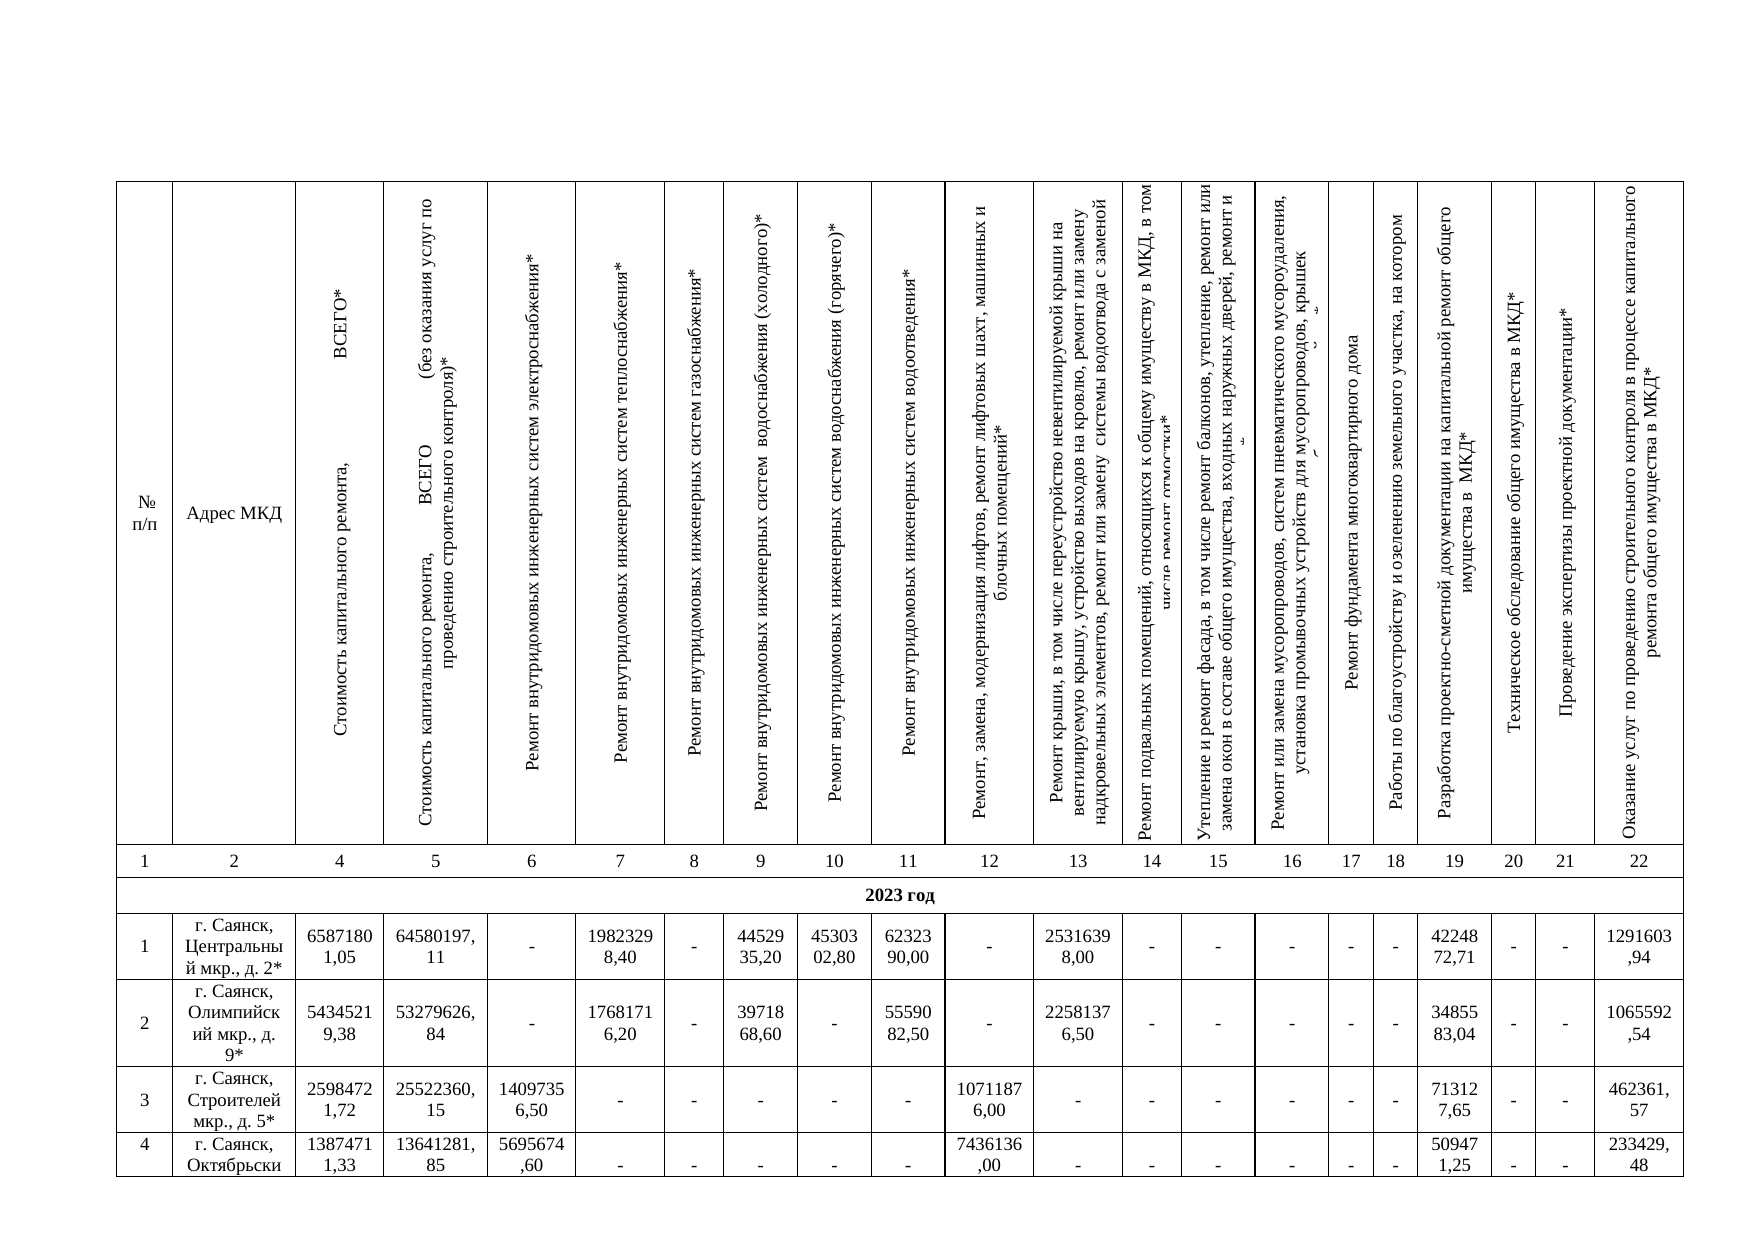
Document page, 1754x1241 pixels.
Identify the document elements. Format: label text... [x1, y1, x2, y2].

table_cell 16 [1255, 845, 1329, 877]
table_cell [173, 1133, 295, 1176]
table_cell - [1123, 1133, 1181, 1176]
table_cell - [665, 1133, 723, 1176]
table_cell - [798, 1133, 871, 1176]
table_cell 4530302,80 [798, 914, 871, 978]
table_cell 25316398,00 [1034, 914, 1122, 978]
table_cell - [1374, 1133, 1417, 1176]
table_header Оказание услуг по проведению строительного контроля в процессе капитального ремонта общего имущества в МКД* [1595, 182, 1683, 844]
table_cell 22581376,50 [1034, 980, 1122, 1066]
table_header Работы по благоустройству и озеленению земельного участка, на котором расположен МКД* [1374, 182, 1417, 844]
table_cell 4452935,20 [724, 914, 797, 978]
table_cell 233429,48 [1595, 1133, 1683, 1176]
table_cell 4 [117, 1133, 172, 1176]
table_cell 21 [1536, 845, 1595, 877]
table_cell - [1329, 1133, 1373, 1176]
table_cell - [1492, 914, 1535, 978]
table_cell 22 [1595, 845, 1683, 877]
table_cell 10 [797, 845, 871, 877]
table_header Ремонт внутридомовых инженерных систем водоснабжения (горячего)* [798, 182, 871, 844]
table_cell - [872, 1067, 944, 1132]
table_header Стоимость капитального ремонта, ВСЕГО (без оказания услуг по проведению строительного контроля)* [384, 182, 487, 844]
table_header Ремонт или замена мусоропроводов, систем пневматического мусороудаления, установка промывочных устройств для мусоропроводов, крышек мусороприемных клапанов и шиберных устройств* [1256, 182, 1328, 844]
table_cell 14097356,50 [488, 1067, 575, 1132]
table_header Ремонт внутридомовых инженерных систем электроснабжения* [488, 182, 575, 844]
table_cell 19 [1418, 845, 1491, 877]
table_cell - [1256, 1133, 1328, 1176]
table_cell - [1536, 1133, 1594, 1176]
table_cell 8 [664, 845, 723, 877]
table_cell - [1256, 1067, 1328, 1132]
table_cell - [1329, 1067, 1373, 1132]
table_cell - [798, 980, 871, 1066]
table_cell г. Саянск, Центральный мкр., д. 2* [173, 914, 295, 978]
table_cell 6232390,00 [872, 914, 944, 978]
table_cell 1291603,94 [1595, 914, 1683, 978]
table_header Проведение экспертизы проектной документации* [1536, 182, 1594, 844]
table_cell 13641281,85 [384, 1133, 487, 1176]
table_cell 5 [384, 845, 487, 877]
table_cell 19823298,40 [576, 914, 664, 978]
table_cell 25984721,72 [296, 1067, 383, 1132]
table_header Утепление и ремонт фасада, в том числе ремонт балконов, утепление, ремонт или замена окон в составе общего имущества, входных наружных дверей, ремонт и утепление цоколя* [1182, 182, 1254, 844]
table_cell 11 [871, 845, 945, 877]
table_cell - [1182, 914, 1254, 978]
table_cell 462361,57 [1595, 1067, 1683, 1132]
table_cell 509471,25 [1418, 1133, 1491, 1176]
table_cell 1 [117, 845, 173, 877]
table_cell 3 [117, 1067, 172, 1132]
table_header Ремонт внутридомовых инженерных систем водоснабжения (холодного)* [724, 182, 797, 844]
table_cell - [1374, 914, 1417, 978]
table_cell 2 [173, 845, 295, 877]
table_cell 10711876,00 [946, 1067, 1033, 1132]
table_cell 9 [724, 845, 797, 877]
table_cell 64580197,11 [384, 914, 487, 978]
table_cell - [1182, 980, 1254, 1066]
table_cell - [1536, 980, 1594, 1066]
table_cell - [1123, 980, 1181, 1066]
table_header Ремонт подвальных помещений, относящихся к общему имуществу в МКД, в том числе ремонт отмостки* [1123, 182, 1181, 844]
table_cell - [665, 1067, 723, 1132]
table_cell - [665, 914, 723, 978]
table_cell - [1123, 1067, 1181, 1132]
table_header Техническое обследование общего имущества в МКД* [1492, 182, 1535, 844]
table_cell - [1374, 980, 1417, 1066]
table_cell 13 [1034, 845, 1122, 877]
table_cell 15 [1181, 845, 1255, 877]
table_cell - [872, 1133, 944, 1176]
table_cell 7436136,00 [946, 1133, 1033, 1176]
table_cell - [798, 1067, 871, 1132]
table_cell - [1182, 1133, 1254, 1176]
table_cell - [724, 1133, 797, 1176]
table_cell 53279626,84 [384, 980, 487, 1066]
table_header Стоимость капитального ремонта, ВСЕГО* [296, 182, 383, 844]
table_cell - [1034, 1133, 1122, 1176]
table_header Ремонт крыши, в том числе переустройство невентилируемой крыши на вентилируемую крышу, устройство выходов на кровлю, ремонт или замену надкровельных элементов, ремонт или замену системы водоотвода с заменой водосточных труб и изделий* [1034, 182, 1122, 844]
table_cell 12 [945, 845, 1033, 877]
table_header Разработка проектно-сметной документации на капитальной ремонт общего имущества в МКД* [1418, 182, 1491, 844]
table_cell - [724, 1067, 797, 1132]
table_cell 5695674,60 [488, 1133, 575, 1176]
table_header Ремонт внутридомовых инженерных систем теплоснабжения* [576, 182, 664, 844]
table_cell - [1492, 980, 1535, 1066]
table_cell - [1034, 1067, 1122, 1132]
table_cell - [1123, 914, 1181, 978]
table_cell - [488, 980, 575, 1066]
table_cell - [1492, 1067, 1535, 1132]
table_cell 54345219,38 [296, 980, 383, 1066]
table_cell 5559082,50 [872, 980, 944, 1066]
table_cell 25522360,15 [384, 1067, 487, 1132]
table_cell 713127,65 [1418, 1067, 1491, 1132]
table_cell - [1536, 914, 1594, 978]
table_cell - [946, 980, 1033, 1066]
table_cell - [576, 1067, 664, 1132]
table_cell 4224872,71 [1418, 914, 1491, 978]
table_cell 1 [117, 914, 172, 978]
table_header Адрес МКД [173, 182, 295, 844]
table_cell г. Саянск, Строителей мкр., д. 5* [173, 1067, 295, 1132]
table_header Ремонт внутридомовых инженерных систем водоотведения* [872, 182, 944, 844]
table_cell 20 [1491, 845, 1536, 877]
table_cell 1065592,54 [1595, 980, 1683, 1066]
table_cell 18 [1373, 845, 1417, 877]
table_cell г. Саянск, Олимпийский мкр., д. 9* [173, 980, 295, 1066]
table_cell - [946, 914, 1033, 978]
table_cell 7 [576, 845, 664, 877]
table_cell - [1329, 914, 1373, 978]
table_cell 2023 год [117, 878, 1683, 913]
table_cell - [1256, 914, 1328, 978]
table_cell - [576, 1133, 664, 1176]
table_header Ремонт внутридомовых инженерных систем газоснабжения* [665, 182, 723, 844]
table_cell 65871801,05 [296, 914, 383, 978]
table_cell 3485583,04 [1418, 980, 1491, 1066]
table_cell 14 [1122, 845, 1181, 877]
table_cell 13874711,33 [296, 1133, 383, 1176]
table_cell - [1536, 1067, 1594, 1132]
table_cell 6 [487, 845, 576, 877]
table_cell - [665, 980, 723, 1066]
table_cell - [1256, 980, 1328, 1066]
table_header Ремонт фундамента многоквартирного дома [1329, 182, 1373, 844]
table_cell - [488, 914, 575, 978]
table_cell - [1329, 980, 1373, 1066]
table_cell 4 [295, 845, 384, 877]
table_cell 17 [1329, 845, 1373, 877]
table_cell - [1374, 1067, 1417, 1132]
table_header Ремонт, замена, модернизация лифтов, ремонт лифтовых шахт, машинных и блочных помещений* [946, 182, 1033, 844]
table_header № п/п [117, 182, 172, 844]
table_cell 3971868,60 [724, 980, 797, 1066]
table_cell - [1182, 1067, 1254, 1132]
table_cell - [1492, 1133, 1535, 1176]
table_cell 17681716,20 [576, 980, 664, 1066]
table_cell 2 [117, 980, 172, 1066]
